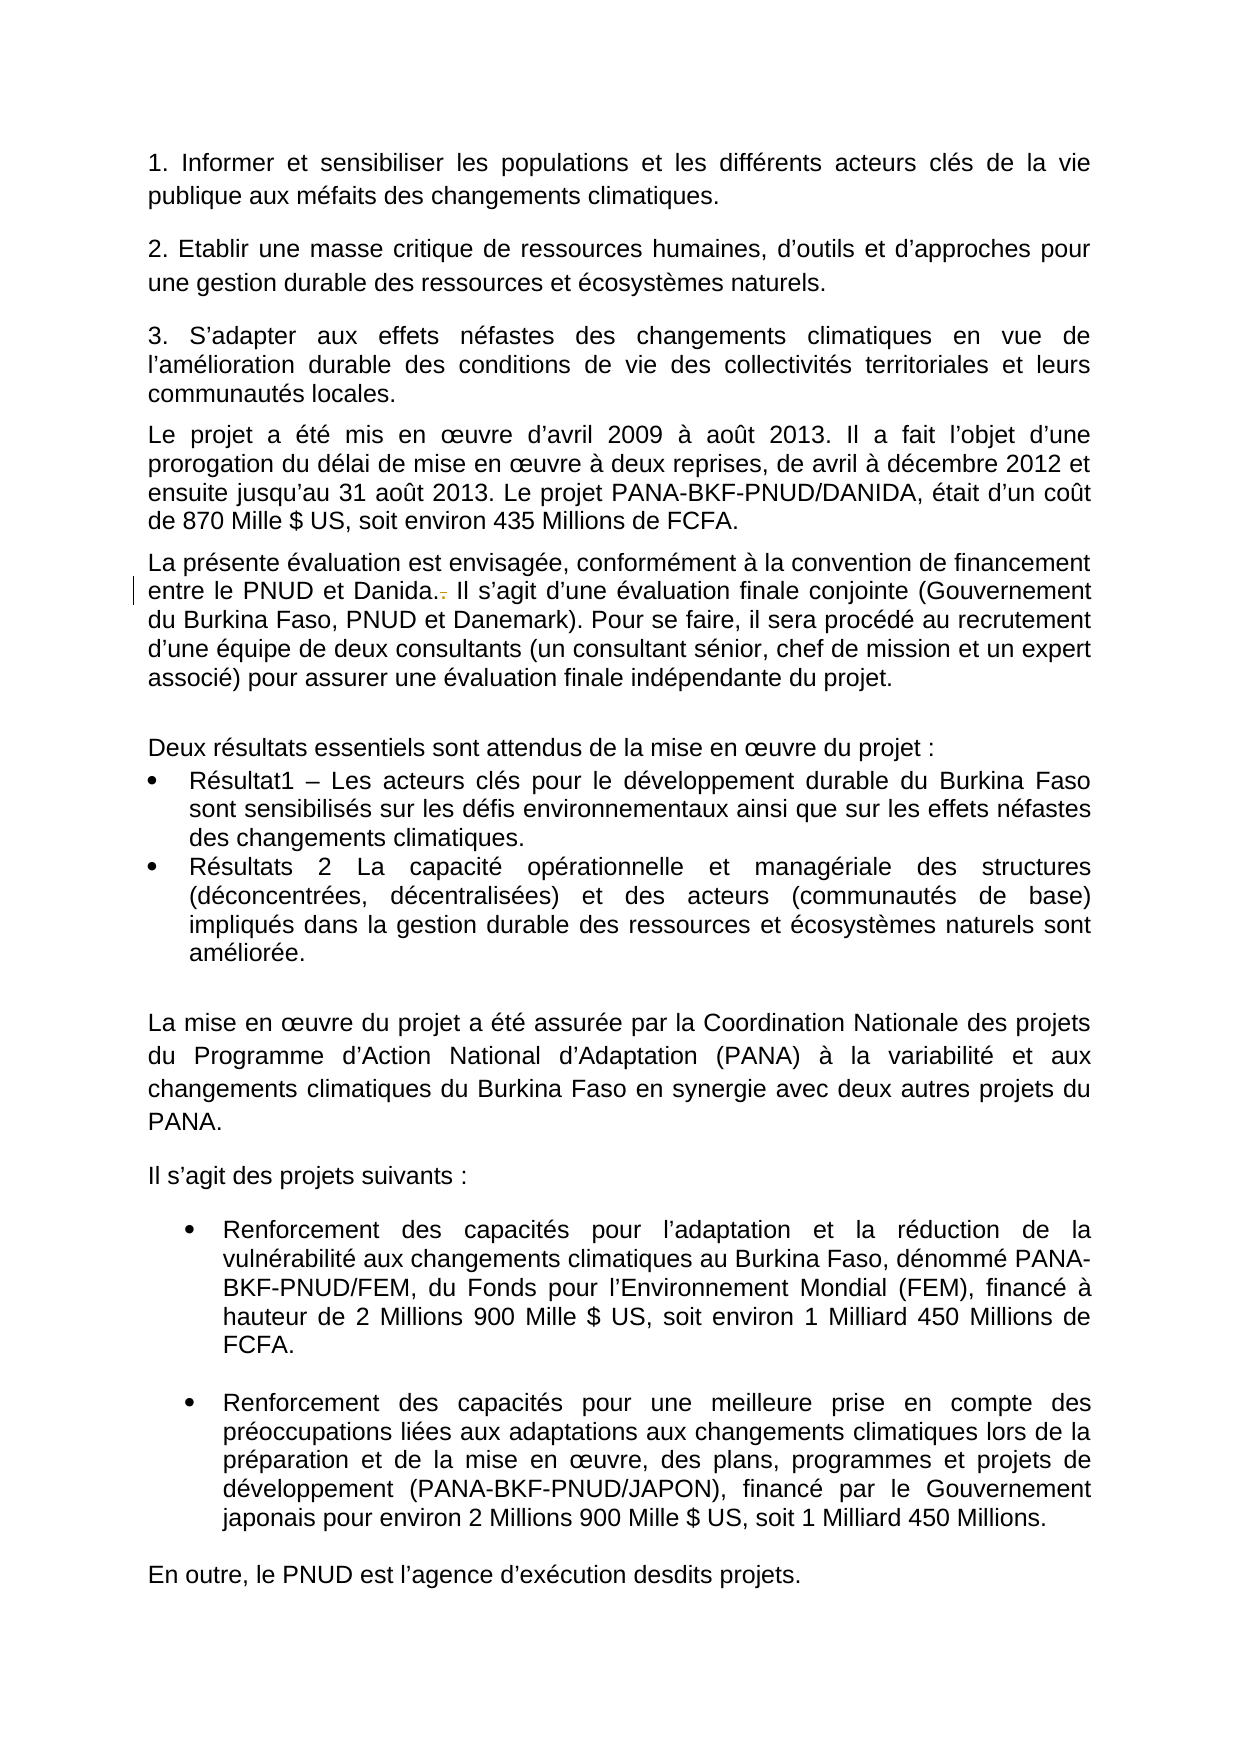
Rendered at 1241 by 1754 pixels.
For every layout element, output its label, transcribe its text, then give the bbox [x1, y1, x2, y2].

list Renforcement des capacités pour l’adaptation et la réduction de la vulnérabilité aux changements climatiques au Burkina Faso, dénommé PANA-BKF-PNUD/FEM, du Fonds pour l’Environnement Mondial (FEM), financé à hauteur de 2 Millions 900 Mille $ US, soit environ 1 Milliard 450 Millions de FCFA. [185, 1215, 1093, 1359]
list Résultats 2 La capacité opérationnelle et managériale des structures (déconcentrées, décentralisées) et des acteurs (communautés de base) impliqués dans la gestion durable des ressources et écosystèmes naturels sont améliorée. [148, 852, 1093, 967]
text 2. Etablir une masse critique de ressources humaines, d’outils et d’approches pour une gestion durable des ressources et écosystèmes naturels. [148, 234, 1093, 296]
text La présente évaluation est envisagée, conformément à la convention de financement entre le PNUD et Danida. Il s’agit d’une évaluation finale conjointe (Gouvernement du Burkina Faso, PNUD et Danemark). Pour se faire, il sera procédé au recrutement d’une équipe de deux consultants (un consultant sénior, chef de mission et un expert associé) pour assurer une évaluation finale indépendante du projet. [148, 548, 1093, 691]
text 3. S’adapter aux effets néfastes des changements climatiques en vue de l’amélioration durable des conditions de vie des collectivités territoriales et leurs communautés locales. [148, 321, 1093, 408]
list Résultat1 – Les acteurs clés pour le développement durable du Burkina Faso sont sensibilisés sur les défis environnementaux ainsi que sur les effets néfastes des changements climatiques. [148, 766, 1093, 852]
text Deux résultats essentiels sont attendus de la mise en œuvre du projet : [148, 733, 1093, 761]
text Le projet a été mis en œuvre d’avril 2009 à août 2013. Il a fait l’objet d’une prorogation du délai de mise en œuvre à deux reprises, de avril à décembre 2012 et ensuite jusqu’au 31 août 2013. Le projet PANA-BKF-PNUD/DANIDA, était d’un coût de 870 Mille $ US, soit environ 435 Millions de FCFA. [148, 420, 1093, 535]
list Renforcement des capacités pour une meilleure prise en compte des préoccupations liées aux adaptations aux changements climatiques lors de la préparation et de la mise en œuvre, des plans, programmes et projets de développement (PANA-BKF-PNUD/JAPON), financé par le Gouvernement japonais pour environ 2 Millions 900 Mille $ US, soit 1 Milliard 450 Millions. [185, 1388, 1093, 1532]
text 1. Informer et sensibiliser les populations et les différents acteurs clés de la vie publique aux méfaits des changements climatiques. [148, 148, 1093, 209]
text En outre, le PNUD est l’agence d’exécution desdits projets. [148, 1560, 1093, 1589]
text Il s’agit des projets suivants : [148, 1161, 1093, 1190]
text La mise en œuvre du projet a été assurée par la Coordination Nationale des projets du Programme d’Action National d’Adaptation (PANA) à la variabilité et aux changements climatiques du Burkina Faso en synergie avec deux autres projets du PANA. [148, 1008, 1093, 1136]
